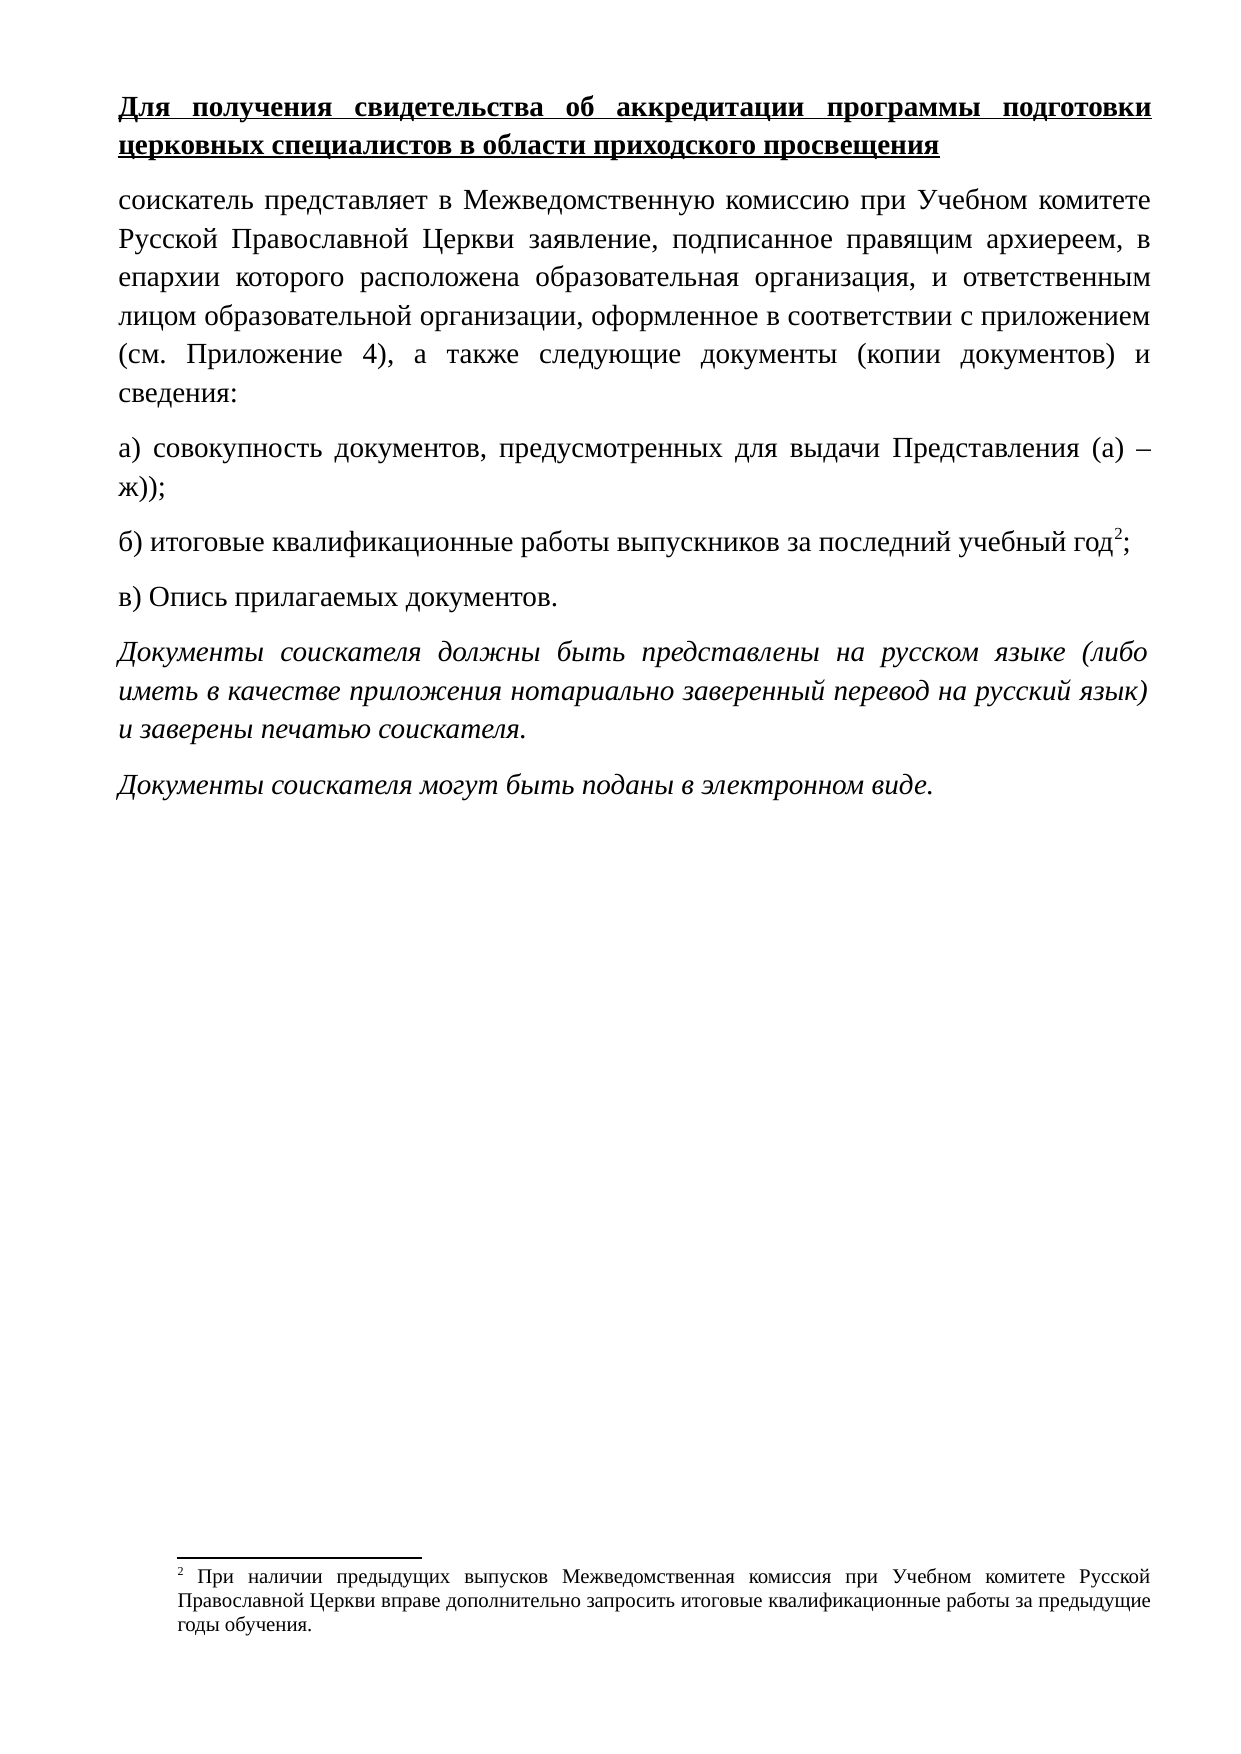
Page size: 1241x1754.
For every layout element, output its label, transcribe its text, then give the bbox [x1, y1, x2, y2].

text б) итоговые квалификационные работы выпускников за последний учебный год; [118, 524, 1152, 558]
text Документы соискателя должны быть представлены на русском языке (либо иметь в качестве приложения нотариально заверенный перевод на русский язык) и заверены печатью соискателя. [118, 634, 1152, 745]
text Документы соискателя могут быть поданы в электронном виде. [118, 767, 1152, 800]
text Для получения свидетельства об аккредитации программы подготовки церковных специалистов в области приходского просвещения [118, 119, 1152, 161]
text а) совокупность документов, предусмотренных для выдачи Представления (а) – ж)); [118, 430, 1152, 502]
text Для получения свидетельства об аккредитации программы подготовки церковных специалистов в области приходского просвещения [118, 89, 1152, 118]
text соискатель представляет в Межведомственную комиссию при Учебном комитете Русской Православной Церкви заявление, подписанное правящим архиереем, в епархии которого расположена образовательная организация, и ответственным лицом образовательной организации, оформленное в соответствии с приложением (см. Приложение 4), а также следующие документы (копии документов) и сведения: [118, 182, 1152, 409]
text в) Опись прилагаемых документов. [118, 579, 1152, 613]
